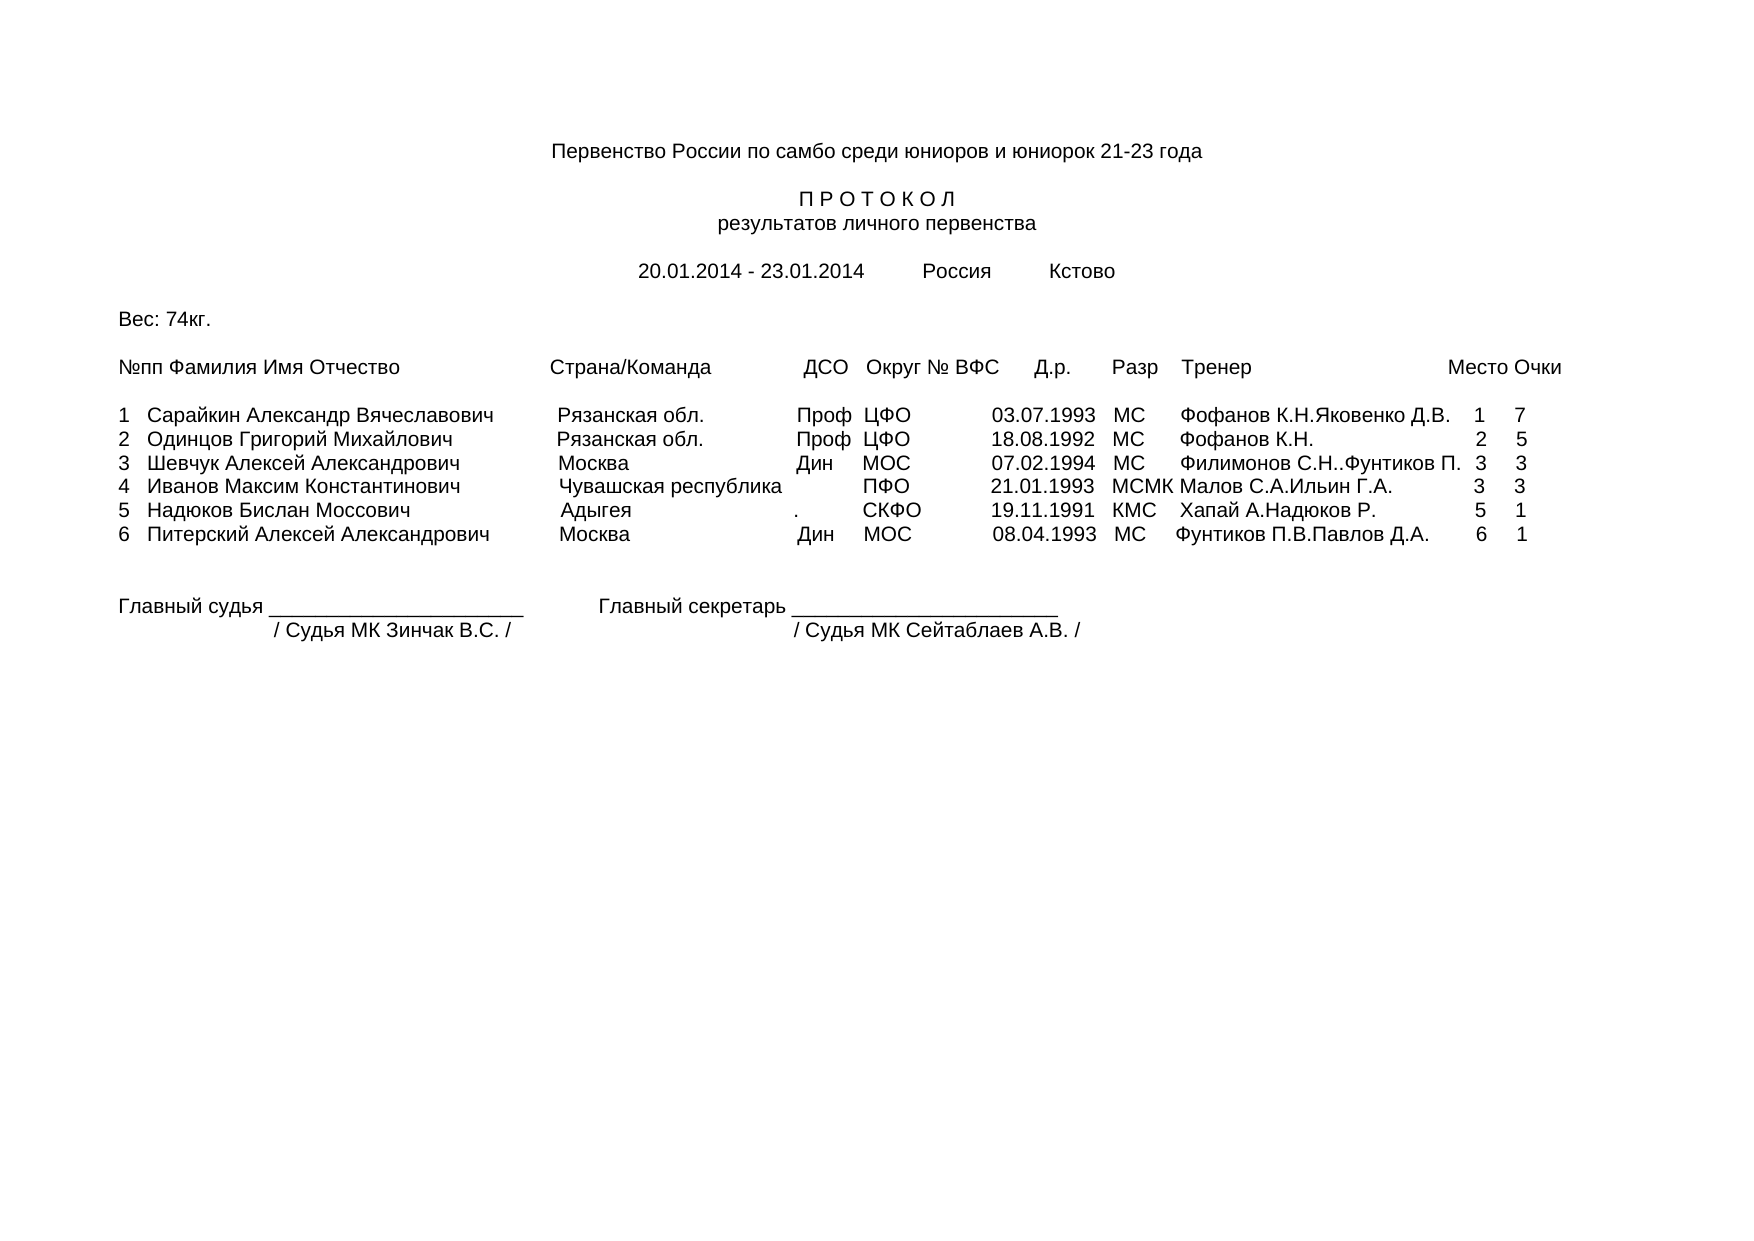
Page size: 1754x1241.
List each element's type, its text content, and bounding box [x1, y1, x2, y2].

text Первенство России по самбо среди юниоров и юниорок 21-23 года [118, 139, 1636, 163]
text №пп Фамилия Имя Отчество Страна/Команда ДСО Округ № ВФС Д.р. Разр Тренер Место Очки [118, 354, 1636, 378]
text Главный судья ______________________ Главный секретарь _______________________ [118, 594, 1636, 618]
text результатов личного первенства [118, 211, 1636, 235]
text 5 Надюков Бислан Моссович Адыгея . СКФО 19.11.1991 КМС Хапай А.Надюков Р. 5 1 [118, 498, 1636, 522]
text 1 Сарайкин Александр Вячеславович Рязанская обл. Проф ЦФО 03.07.1993 МС Фофанов К.Н.Яковенко Д.В. 1 7 [118, 402, 1636, 426]
text 2 Одинцов Григорий Михайлович Рязанская обл. Проф ЦФО 18.08.1992 МС Фофанов К.Н. 2 5 [118, 426, 1636, 450]
text 3 Шевчук Алексей Александрович Москва Дин МОС 07.02.1994 МС Филимонов С.Н..Фунтиков П. 3 3 [118, 450, 1636, 474]
text 20.01.2014 - 23.01.2014 Россия Кстово [118, 259, 1636, 283]
text 4 Иванов Максим Константинович Чувашская республика ПФО 21.01.1993 МСМК Малов С.А.Ильин Г.А. 3 3 [118, 474, 1636, 498]
text П Р О Т О К О Л [118, 187, 1636, 211]
text 6 Питерский Алексей Александрович Москва Дин МОС 08.04.1993 МС Фунтиков П.В.Павлов Д.А. 6 1 [118, 522, 1636, 546]
text Вес: 74кг. [118, 307, 1636, 331]
text / Судья МК Зинчак В.С. / / Судья МК Сейтаблаев А.В. / [118, 618, 1636, 642]
